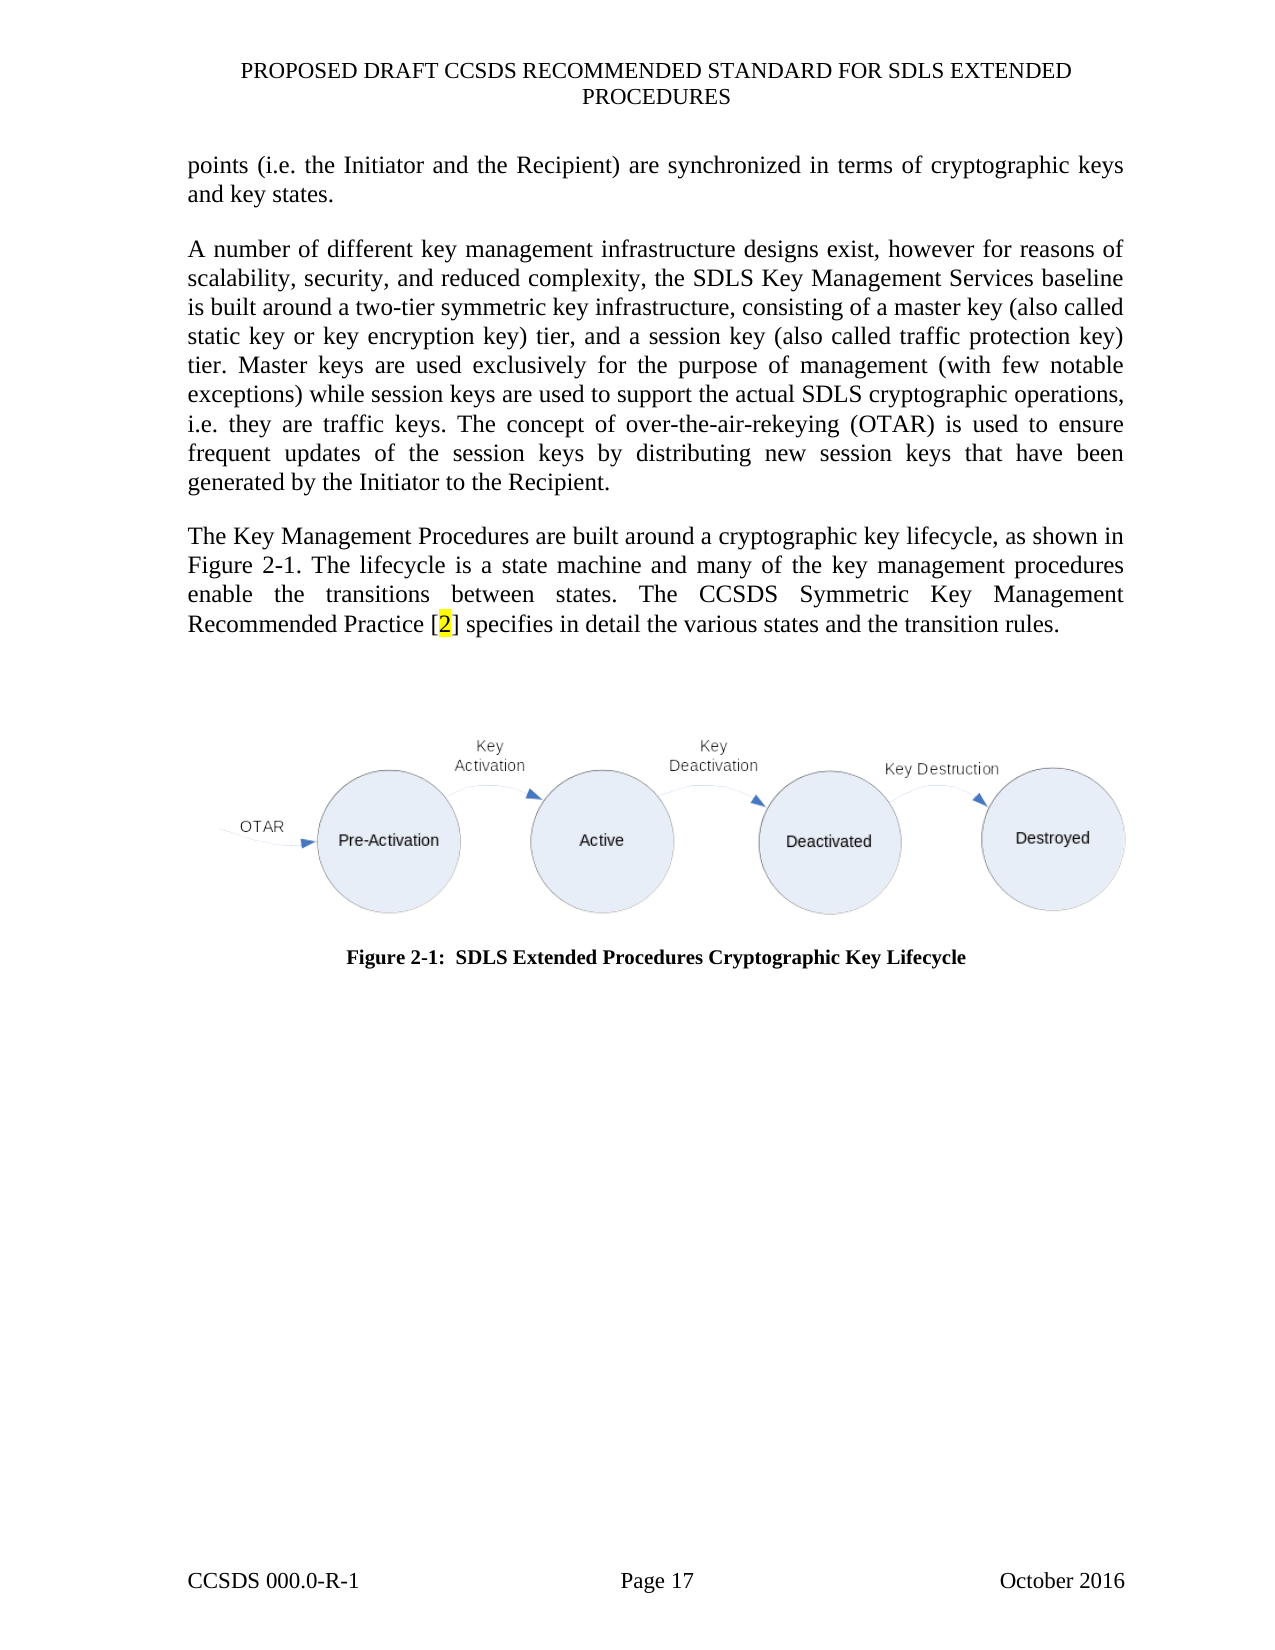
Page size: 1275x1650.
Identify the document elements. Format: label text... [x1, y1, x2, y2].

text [187, 150, 1125, 208]
text The Key Management Procedures are built around a cryptographic key lifecycle, as shown in . The lifecycle is a state machine and many of the key management procedures enable the transitions between states. The CCSDS Symmetric Key Management Recommended Practice [2] specifies in detail the various states and the transition rules. [187, 521, 1125, 637]
text Figure 2-1: SDLS Extended Procedures Cryptographic Key Lifecycle [187, 940, 1125, 969]
text A number of different key management infrastructure designs exist, however for reasons of scalability, security, and reduced complexity, the SDLS Key Management Services baseline is built around a two-tier symmetric key infrastructure, consisting of a master key (also called static key or key encryption key) tier, and a session key (also called traffic protection key) tier. Master keys are used exclusively for the purpose of management (with few notable exceptions) while session keys are used to support the actual SDLS cryptographic operations, i.e. they are traffic keys. The concept of over-the-air-rekeying (OTAR) is used to ensure frequent updates of the session keys by distributing new session keys that have been generated by the Initiator to the Recipient. [187, 233, 1125, 496]
